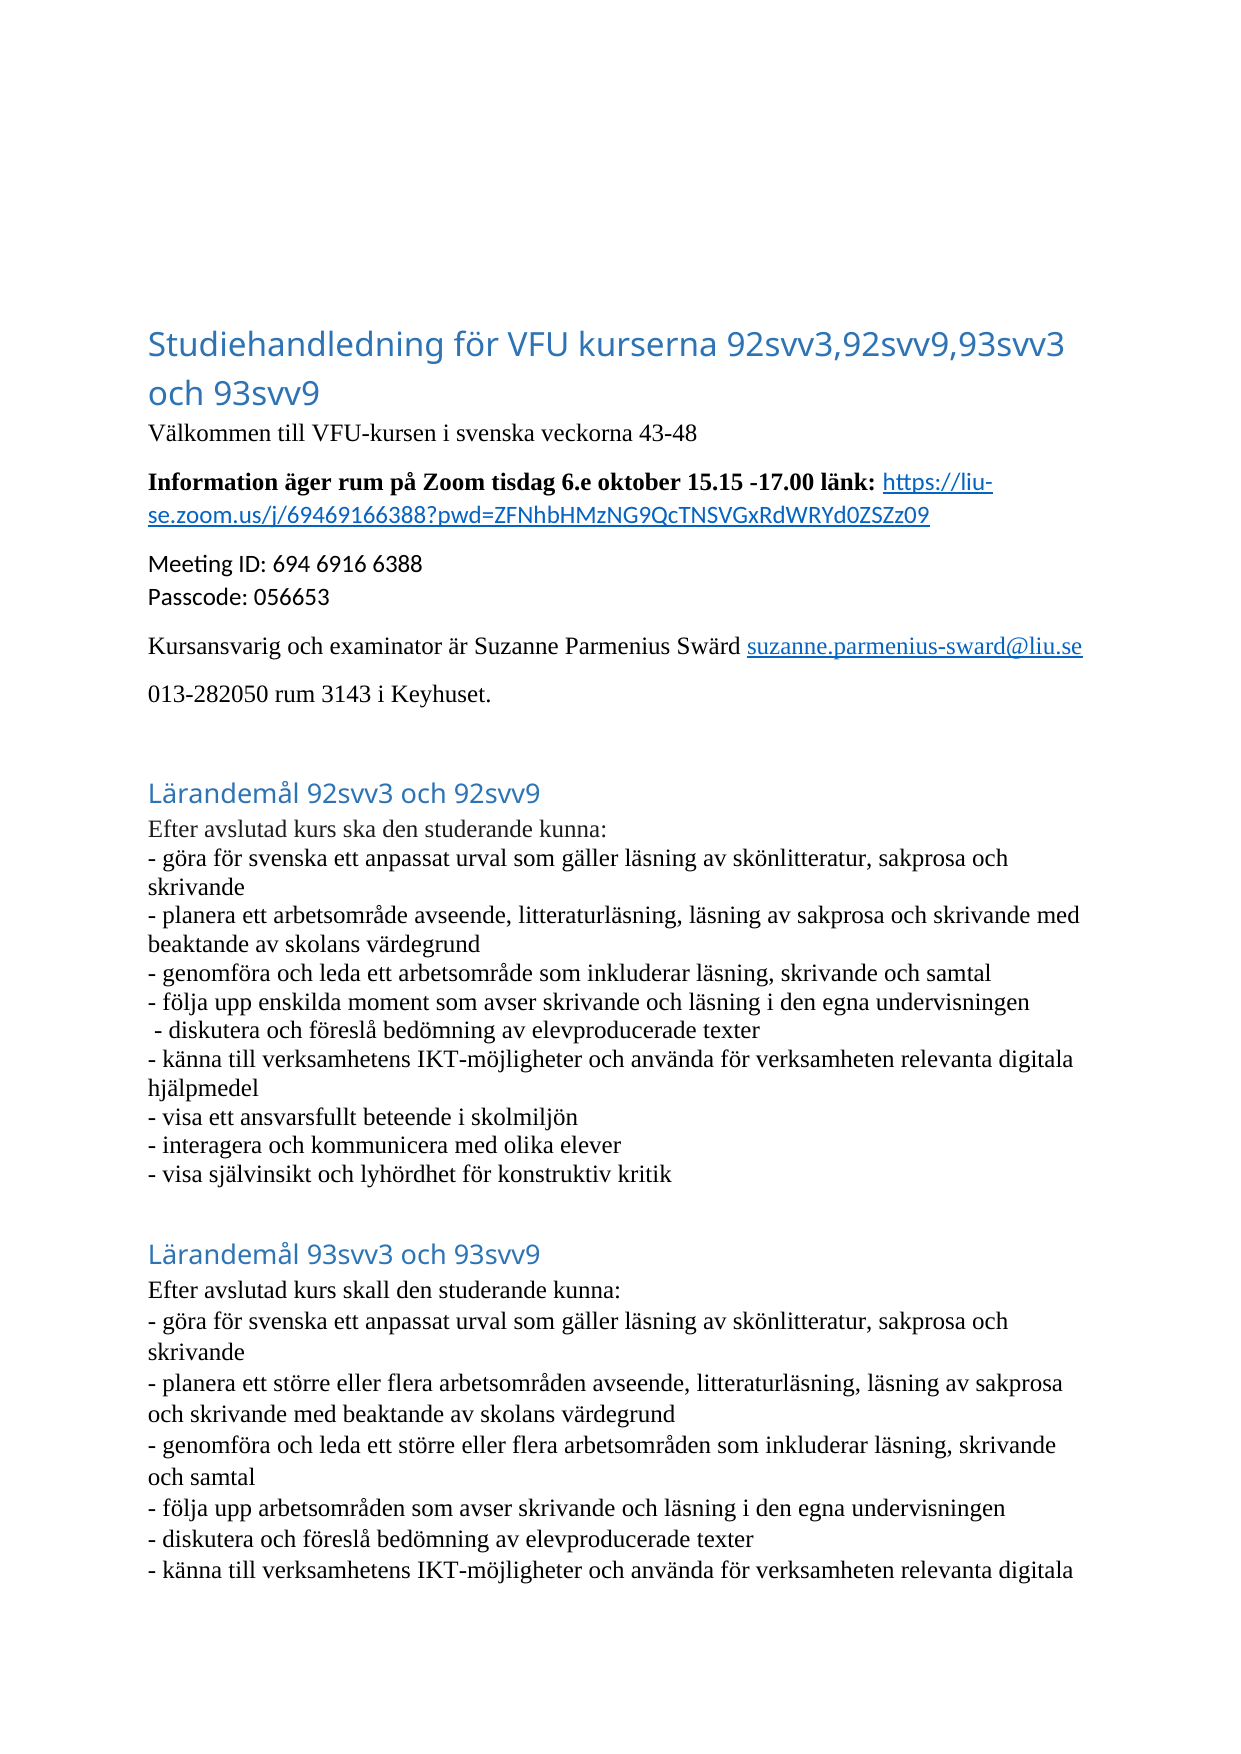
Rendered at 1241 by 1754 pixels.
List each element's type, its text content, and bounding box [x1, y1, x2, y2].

text Välkommen till VFU-kursen i svenska veckorna 43-48 [148, 418, 1093, 447]
text - följa upp enskilda moment som avser skrivande och läsning i den egna undervisningen [148, 987, 1093, 1015]
text - interagera och kommunicera med olika elever [148, 1130, 1093, 1159]
text Information äger rum på Zoom tisdag 6.e oktober 15.15 -17.00 länk: https://liu-se.zoom.us/j/69469166388?pwd=ZFNhbHMzNG9QcTNSVGxRdWRYd0ZSZz09 [148, 466, 1093, 529]
text Kursansvarig och examinator är Suzanne Parmenius Swärd suzanne.parmenius-sward@liu.se [148, 631, 1093, 660]
subtitle Studiehandledning för VFU kurserna 92svv3,92svv9,93svv3 och 93svv9 [148, 321, 1093, 415]
subtitle Lärandemål 92svv3 och 92svv9 [148, 774, 1093, 811]
text Meeting ID: 694 6916 6388 Passcode: 056653 [148, 549, 1093, 612]
text - känna till verksamhetens IKT-möjligheter och använda för verksamheten relevanta digitala hjälpmedel [148, 1044, 1093, 1102]
text - genomföra och leda ett arbetsområde som inkluderar läsning, skrivande och samtal [148, 958, 1093, 987]
text - visa självinsikt och lyhördhet för konstruktiv kritik [148, 1159, 1093, 1188]
text - diskutera och föreslå bedömning av elevproducerade texter [148, 1015, 1093, 1044]
text 013-282050 rum 3143 i Keyhuset. [148, 679, 1093, 708]
text - planera ett arbetsområde avseende, litteraturläsning, läsning av sakprosa och skrivande med beaktande av skolans värdegrund [148, 900, 1093, 958]
text - visa ett ansvarsfullt beteende i skolmiljön [148, 1102, 1093, 1130]
text Efter avslutad kurs ska den studerande kunna: - göra för svenska ett anpassat urval som gäller läsning av skönlitteratur, sakprosa och skrivande [148, 814, 1093, 900]
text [148, 1275, 1093, 1583]
subtitle Lärandemål 93svv3 och 93svv9 [148, 1236, 1093, 1272]
